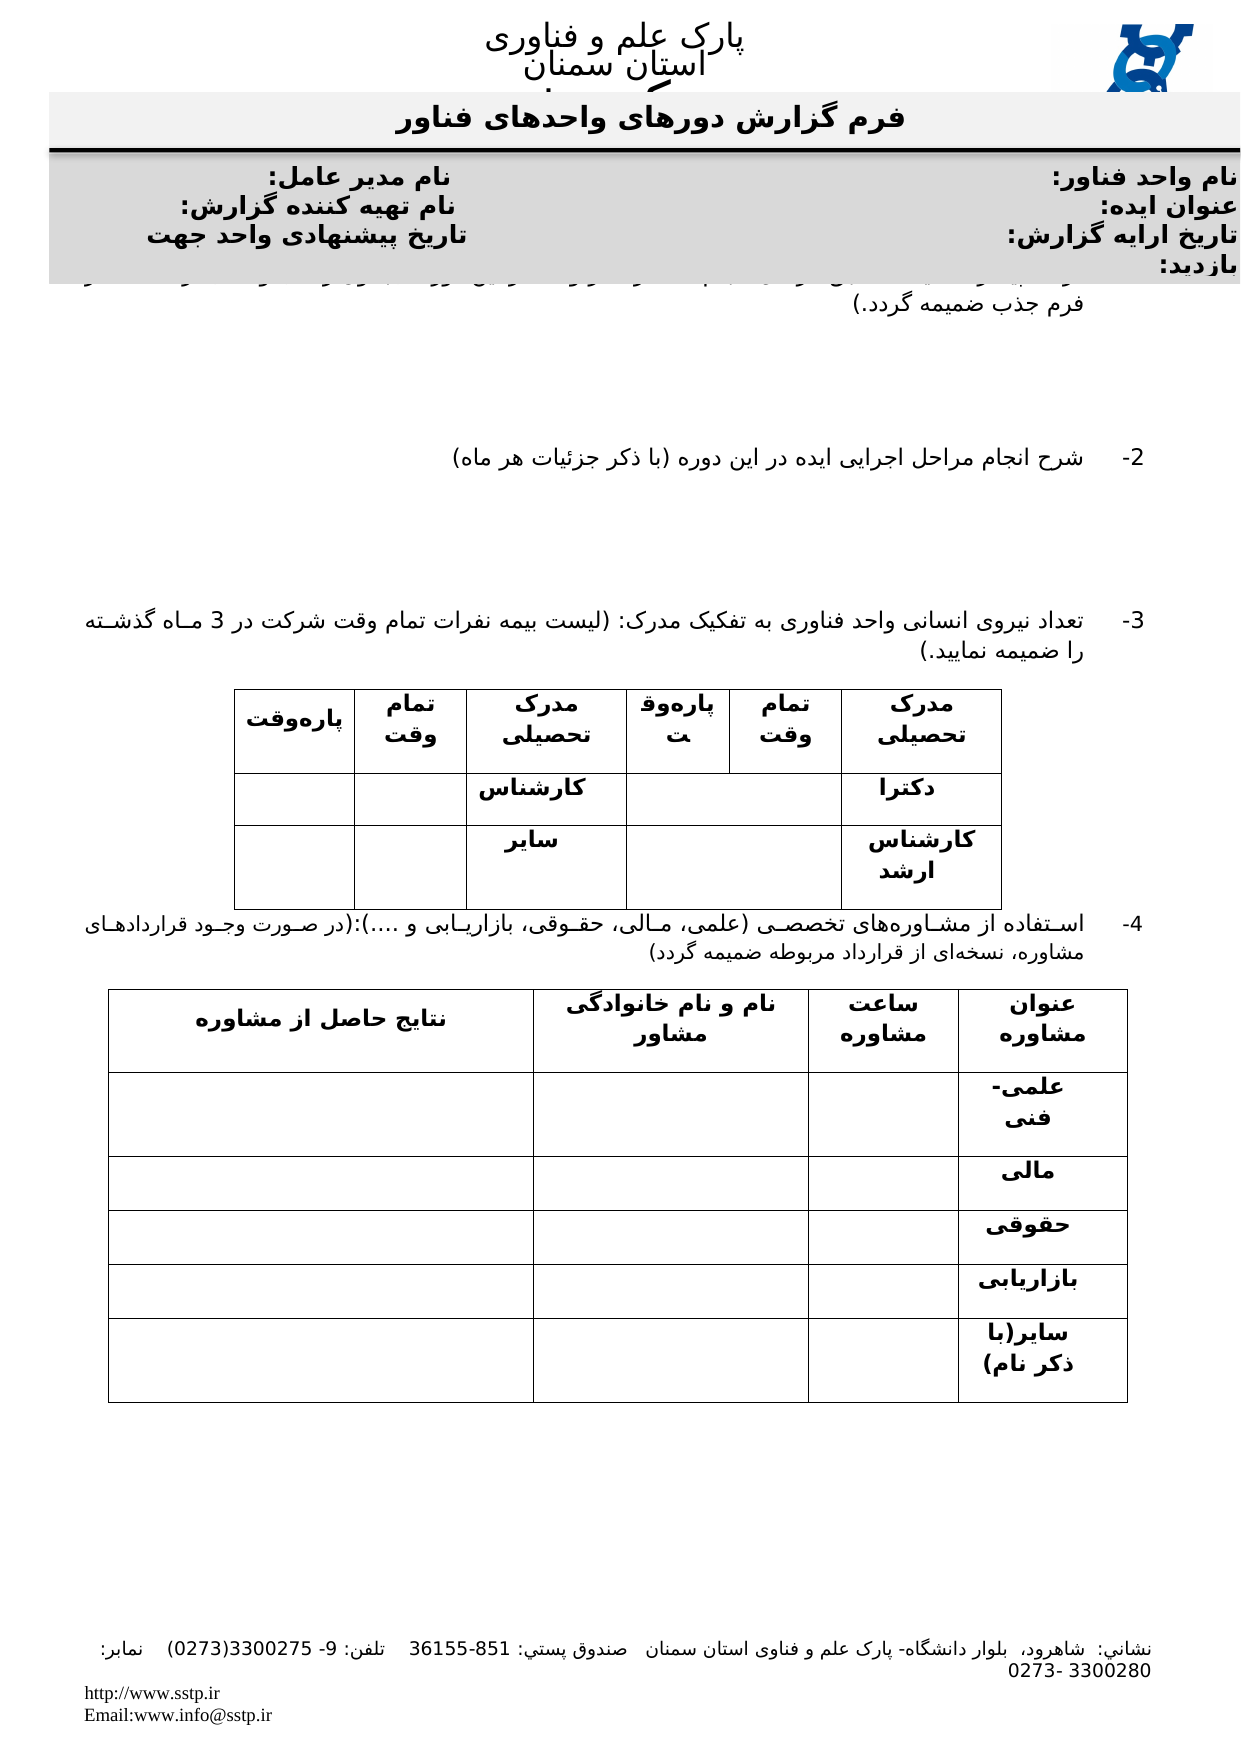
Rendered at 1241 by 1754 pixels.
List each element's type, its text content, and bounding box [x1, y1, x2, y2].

list شرح انجام مراحل اجرایی ایده در این دوره (با ذکر جزئیات هر ماه) [84, 444, 1122, 471]
table_cell [355, 774, 466, 825]
table_cell حقوقی [959, 1211, 1127, 1264]
list درصد پیشرفت ایده مطابق مراحل انجام‌شده از نظر واحد در این دوره: (جدول زمانی و مالی ارائه‌شده در فرم جذب ضمیمه گردد.) [84, 284, 1122, 317]
table_cell [534, 1265, 808, 1318]
table_cell مالی [959, 1157, 1127, 1210]
table_cell [809, 1157, 958, 1210]
table_cell سایر [467, 826, 626, 909]
table_cell [235, 774, 354, 825]
table_cell [534, 1073, 808, 1156]
table_cell [627, 774, 841, 825]
table_header پاره‌وقت [627, 690, 729, 773]
table_cell [627, 826, 841, 909]
table_cell علمی- فنی [959, 1073, 1127, 1156]
list استفاده از مشاوره‌های تخصصی (علمی، مالی، حقوقی، بازاریابی و ....):(در صورت وجود قراردادهای مشاوره، نسخه‌ای از قرارداد مربوطه ضمیمه گردد) [84, 910, 1122, 964]
table_header مدرک تحصیلی [842, 690, 1001, 773]
table_cell کارشناس [467, 774, 626, 825]
table_cell [534, 1319, 808, 1402]
table_cell [809, 1319, 958, 1402]
table_header ساعت مشاوره [809, 990, 958, 1072]
table_cell دکترا [842, 774, 1001, 825]
table_cell [109, 1211, 533, 1264]
list تعداد نیروی انسانی واحد فناوری به تفکیک مدرک: (لیست بیمه نفرات تمام وقت شرکت در 3 ماه گذشته را ضمیمه نمایید.) [84, 607, 1122, 664]
table_header نتایج حاصل از مشاوره [109, 990, 533, 1072]
table_cell [809, 1265, 958, 1318]
table_cell [109, 1265, 533, 1318]
table_cell سایر(با ذکر نام) [959, 1319, 1127, 1402]
table_header مدرک تحصیلی [467, 690, 626, 773]
table_header پاره‌وقت [235, 690, 354, 773]
table_cell بازاریابی [959, 1265, 1127, 1318]
table_cell [109, 1319, 533, 1402]
picture [1051, 24, 1213, 92]
table_cell [809, 1211, 958, 1264]
table_cell [355, 826, 466, 909]
table_cell [109, 1157, 533, 1210]
table_header تمام وقت [355, 690, 466, 773]
table_cell [809, 1073, 958, 1156]
table_header عنوان مشاوره [959, 990, 1127, 1072]
table_header تمام وقت [730, 690, 841, 773]
table_cell [534, 1211, 808, 1264]
table_cell [235, 826, 354, 909]
table_cell [534, 1157, 808, 1210]
table_header نام و نام خانوادگی مشاور [534, 990, 808, 1072]
table_cell کارشناس ارشد [842, 826, 1001, 909]
table_cell [109, 1073, 533, 1156]
